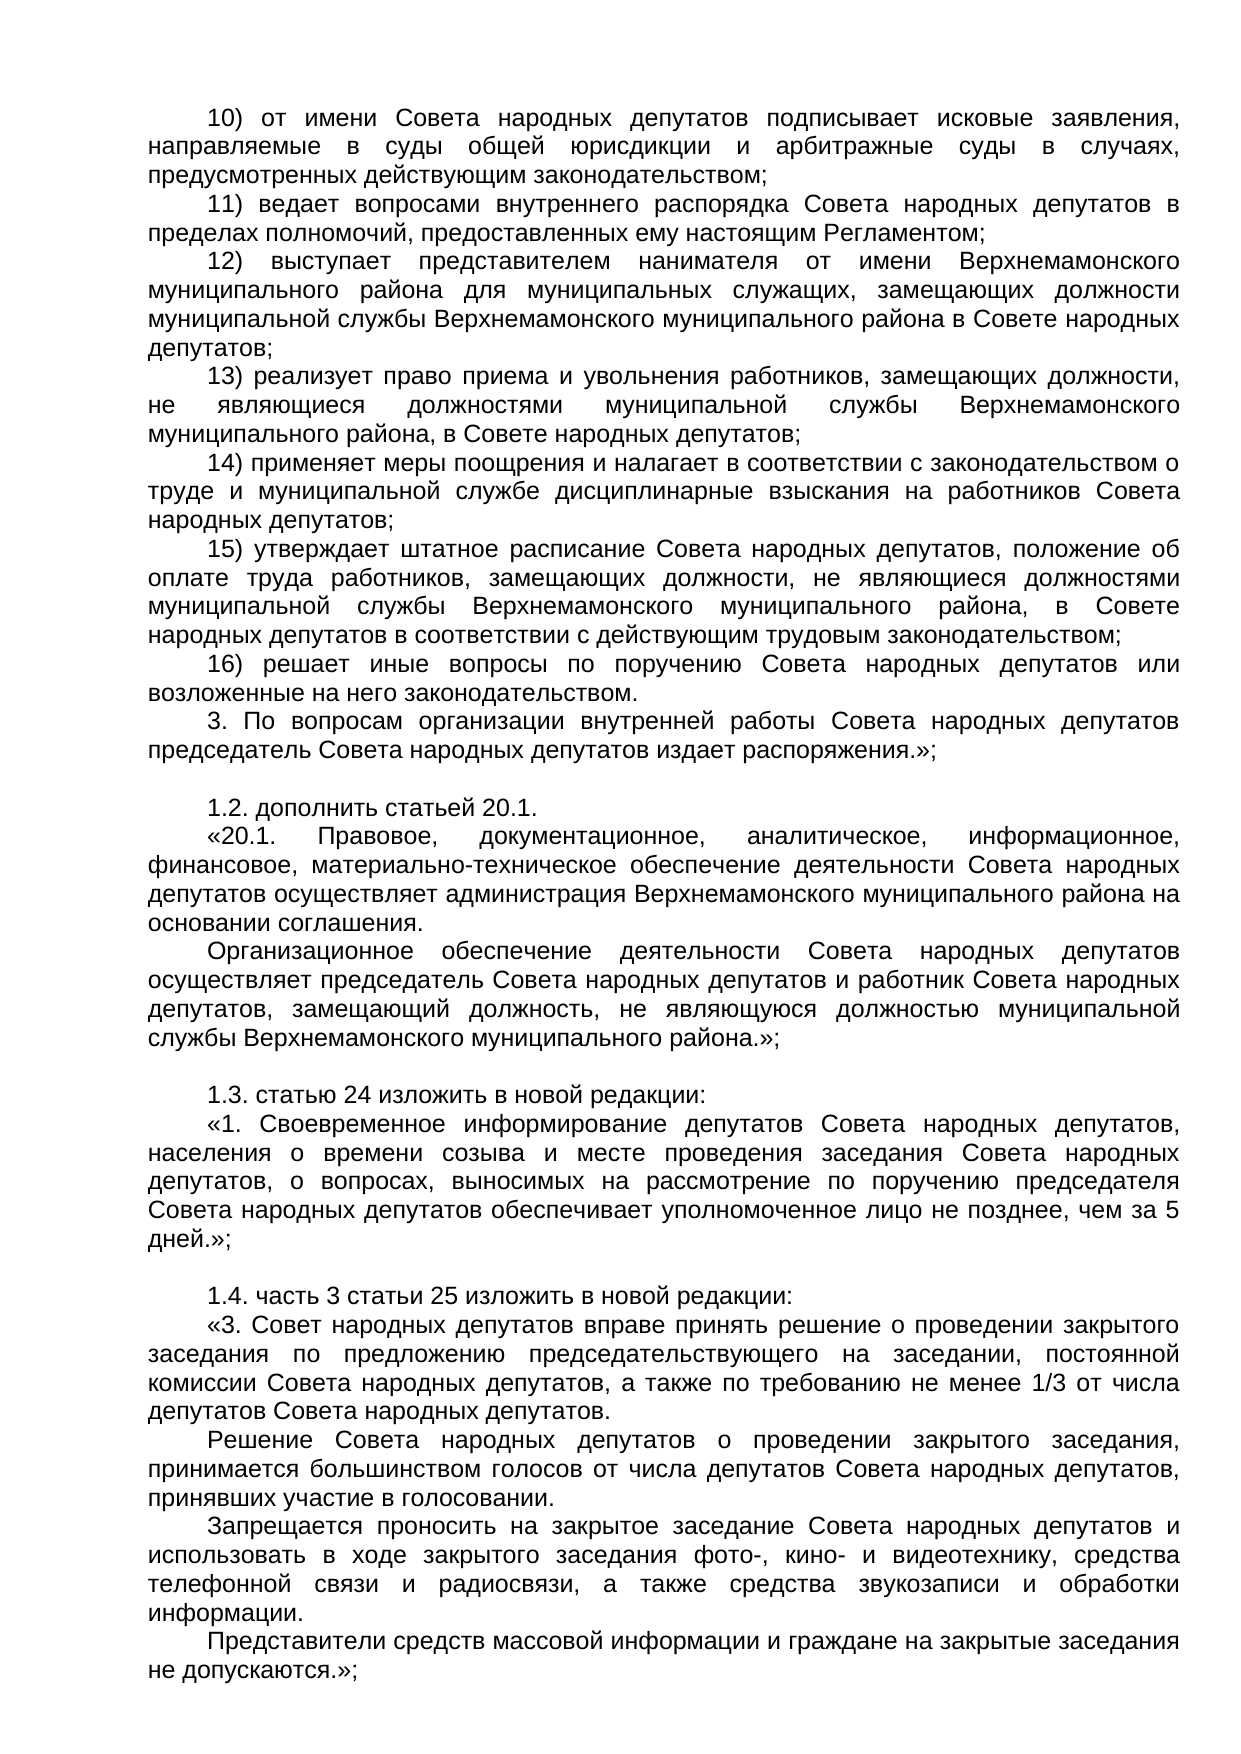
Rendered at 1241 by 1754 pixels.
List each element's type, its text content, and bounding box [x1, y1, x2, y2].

text «20.1. Правовое, документационное, аналитическое, информационное, финансовое, материально-техническое обеспечение деятельности Совета народных депутатов осуществляет администрация Верхнемамонского муниципального района на основании соглашения. [148, 821, 1181, 936]
text Запрещается проносить на закрытое заседание Совета народных депутатов и использовать в ходе закрытого заседания фото-, кино- и видеотехнику, средства телефонной связи и радиосвязи, а также средства звукозаписи и обработки информации. [148, 1511, 1181, 1626]
text Представители средств массовой информации и граждане на закрытые заседания не допускаются.»; [148, 1626, 1181, 1684]
text 16) решает иные вопросы по поручению Совета народных депутатов или возложенные на него законодательством. [148, 649, 1181, 706]
text 1.3. статью 24 изложить в новой редакции: [148, 1080, 1181, 1109]
text 12) выступает представителем нанимателя от имени Верхнемамонского муниципального района для муниципальных служащих, замещающих должности муниципальной службы Верхнемамонского муниципального района в Совете народных депутатов; [148, 246, 1181, 361]
text «1. Своевременное информирование депутатов Совета народных депутатов, населения о времени созыва и месте проведения заседания Совета народных депутатов, о вопросах, выносимых на рассмотрение по поручению председателя Совета народных депутатов обеспечивает уполномоченное лицо не позднее, чем за 5 дней.»; [148, 1109, 1181, 1253]
text 11) ведает вопросами внутреннего распорядка Совета народных депутатов в пределах полномочий, предоставленных ему настоящим Регламентом; [148, 189, 1181, 246]
text 14) применяет меры поощрения и налагает в соответствии с законодательством о труде и муниципальной службе дисциплинарные взыскания на работников Совета народных депутатов; [148, 448, 1181, 534]
text «3. Совет народных депутатов вправе принять решение о проведении закрытого заседания по предложению председательствующего на заседании, постоянной комиссии Совета народных депутатов, а также по требованию не менее 1/3 от числа депутатов Совета народных депутатов. [148, 1310, 1181, 1425]
text 3. По вопросам организации внутренней работы Совета народных депутатов председатель Совета народных депутатов издает распоряжения.»; [148, 706, 1181, 764]
text 15) утверждает штатное расписание Совета народных депутатов, положение об оплате труда работников, замещающих должности, не являющиеся должностями муниципальной службы Верхнемамонского муниципального района, в Совете народных депутатов в соответствии с действующим трудовым законодательством; [148, 534, 1181, 649]
text 1.4. часть 3 статьи 25 изложить в новой редакции: [148, 1281, 1181, 1310]
text 13) реализует право приема и увольнения работников, замещающих должности, не являющиеся должностями муниципальной службы Верхнемамонского муниципального района, в Совете народных депутатов; [148, 361, 1181, 448]
text 1.2. дополнить статьей 20.1. [148, 793, 1181, 821]
text 10) от имени Совета народных депутатов подписывает исковые заявления, направляемые в суды общей юрисдикции и арбитражные суды в случаях, предусмотренных действующим законодательством; [148, 103, 1181, 189]
text Решение Совета народных депутатов о проведении закрытого заседания, принимается большинством голосов от числа депутатов Совета народных депутатов, принявших участие в голосовании. [148, 1425, 1181, 1511]
text Организационное обеспечение деятельности Совета народных депутатов осуществляет председатель Совета народных депутатов и работник Совета народных депутатов, замещающий должность, не являющуюся должностью муниципальной службы Верхнемамонского муниципального района.»; [148, 936, 1181, 1051]
